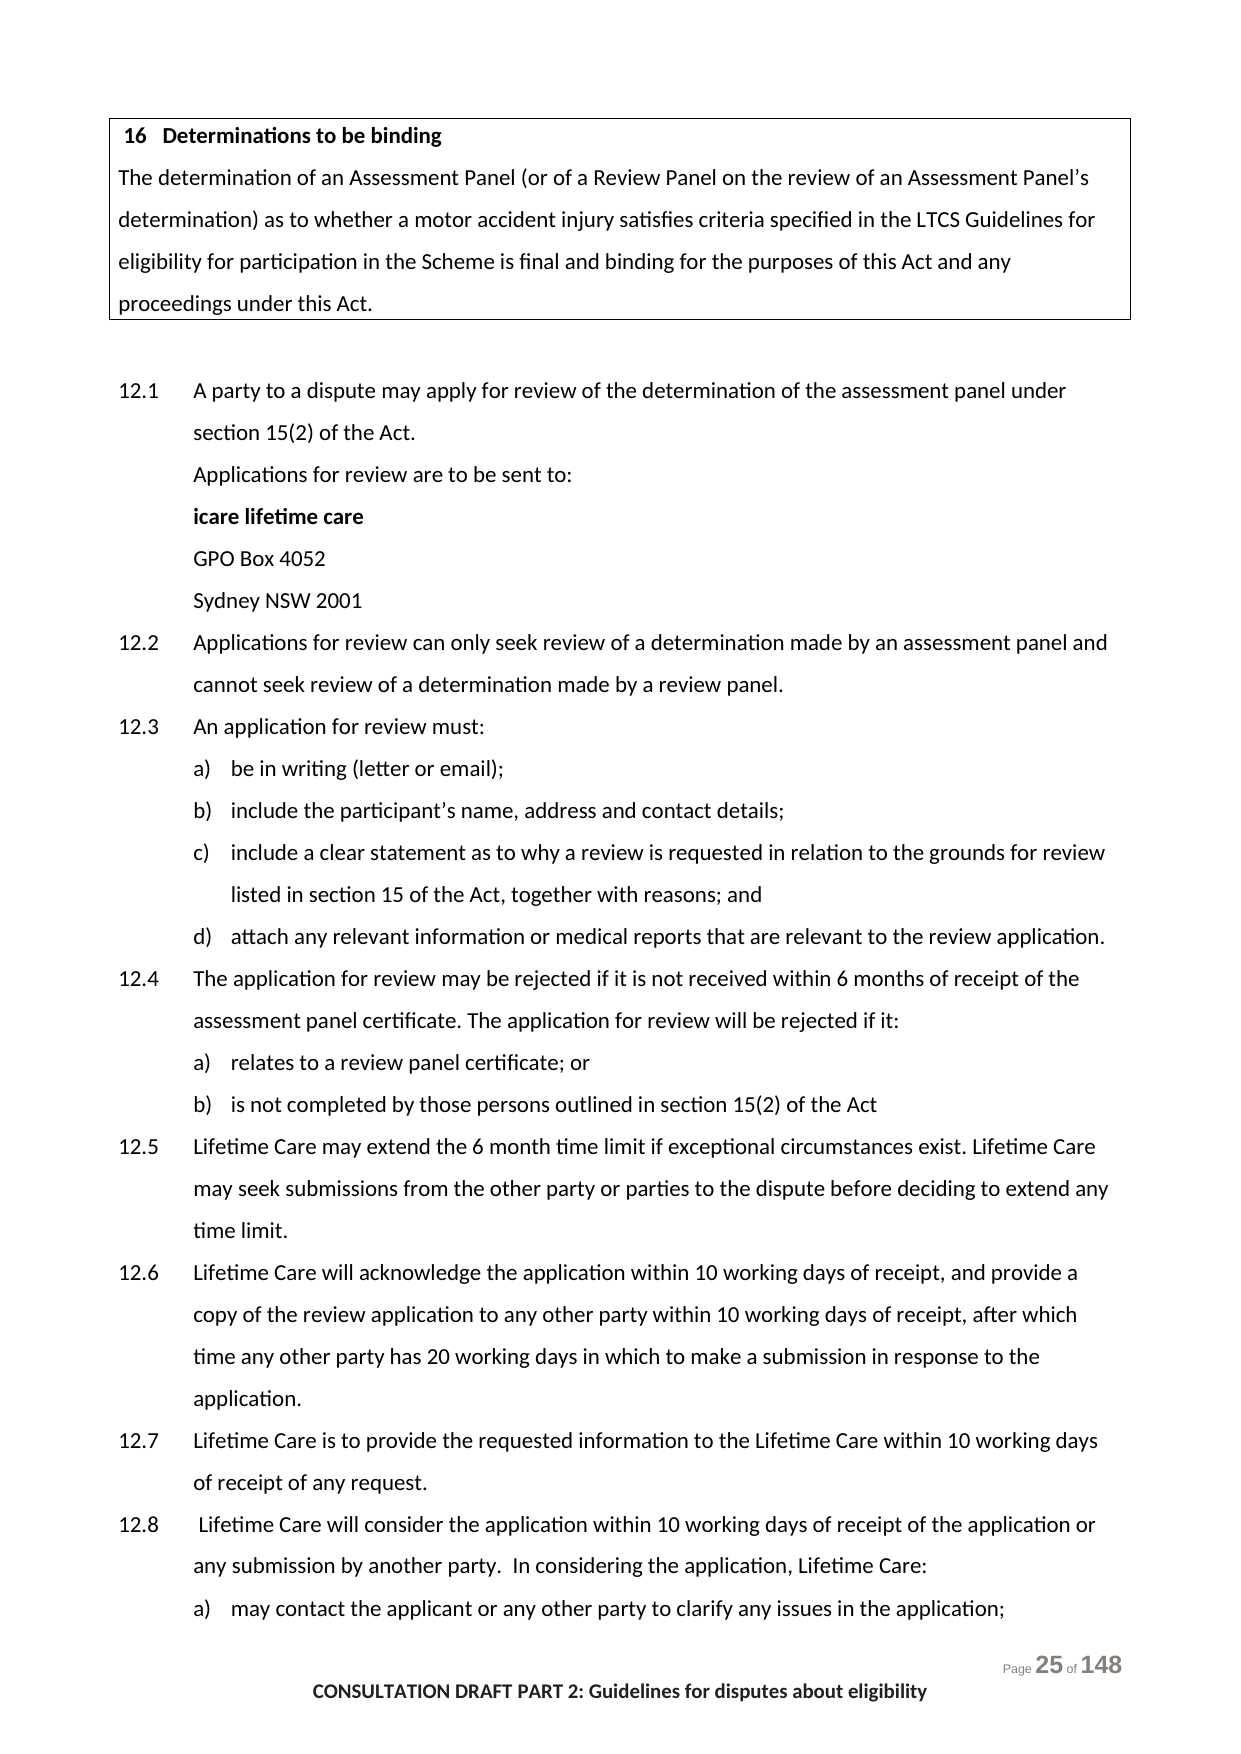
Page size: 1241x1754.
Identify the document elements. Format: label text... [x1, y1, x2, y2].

list relates to a review panel certificate; or [193, 1048, 1122, 1076]
text 16 Determinations to be binding [110, 119, 1130, 149]
text 12.7 Lifetime Care is to provide the requested information to the Lifetime Care within 10 working days of receipt of any request. [118, 1426, 1122, 1496]
list attach any relevant information or medical reports that are relevant to the review application. [193, 922, 1122, 950]
list may contact the applicant or any other party to clarify any issues in the application; [193, 1594, 1122, 1622]
list include a clear statement as to why a review is requested in relation to the grounds for review listed in section 15 of the Act, together with reasons; and [193, 838, 1122, 908]
text 12.5 Lifetime Care may extend the 6 month time limit if exceptional circumstances exist. Lifetime Care may seek submissions from the other party or parties to the dispute before deciding to extend any time limit. [118, 1132, 1122, 1244]
text 12.6 Lifetime Care will acknowledge the application within 10 working days of receipt, and provide a copy of the review application to any other party within 10 working days of receipt, after which time any other party has 20 working days in which to make a submission in response to the application. [118, 1258, 1122, 1412]
text GPO Box 4052 [118, 544, 1122, 572]
list be in writing (letter or email); [193, 754, 1122, 782]
text 12.3 An application for review must: [118, 712, 1122, 740]
text 12.8 Lifetime Care will consider the application within 10 working days of receipt of the application or any submission by another party. In considering the application, Lifetime Care: [118, 1510, 1122, 1580]
text icare lifetime care [118, 502, 1122, 530]
text Applications for review are to be sent to: [118, 460, 1122, 488]
text 12.4 The application for review may be rejected if it is not received within 6 months of receipt of the assessment panel certificate. The application for review will be rejected if it: [118, 964, 1122, 1034]
text Sydney NSW 2001 [118, 586, 1122, 614]
list is not completed by those persons outlined in section 15(2) of the Act [193, 1090, 1122, 1118]
text 12.1 A party to a dispute may apply for review of the determination of the assessment panel under section 15(2) of the Act. [118, 376, 1122, 446]
text 12.2 Applications for review can only seek review of a determination made by an assessment panel and cannot seek review of a determination made by a review panel. [118, 628, 1122, 698]
text The determination of an Assessment Panel (or of a Review Panel on the review of an Assessment Panel’s determination) as to whether a motor accident injury satisfies criteria specified in the LTCS Guidelines for eligibility for participation in the Scheme is final and binding for the purposes of this Act and any proceedings under this Act. [110, 160, 1130, 319]
list include the participant’s name, address and contact details; [193, 796, 1122, 824]
